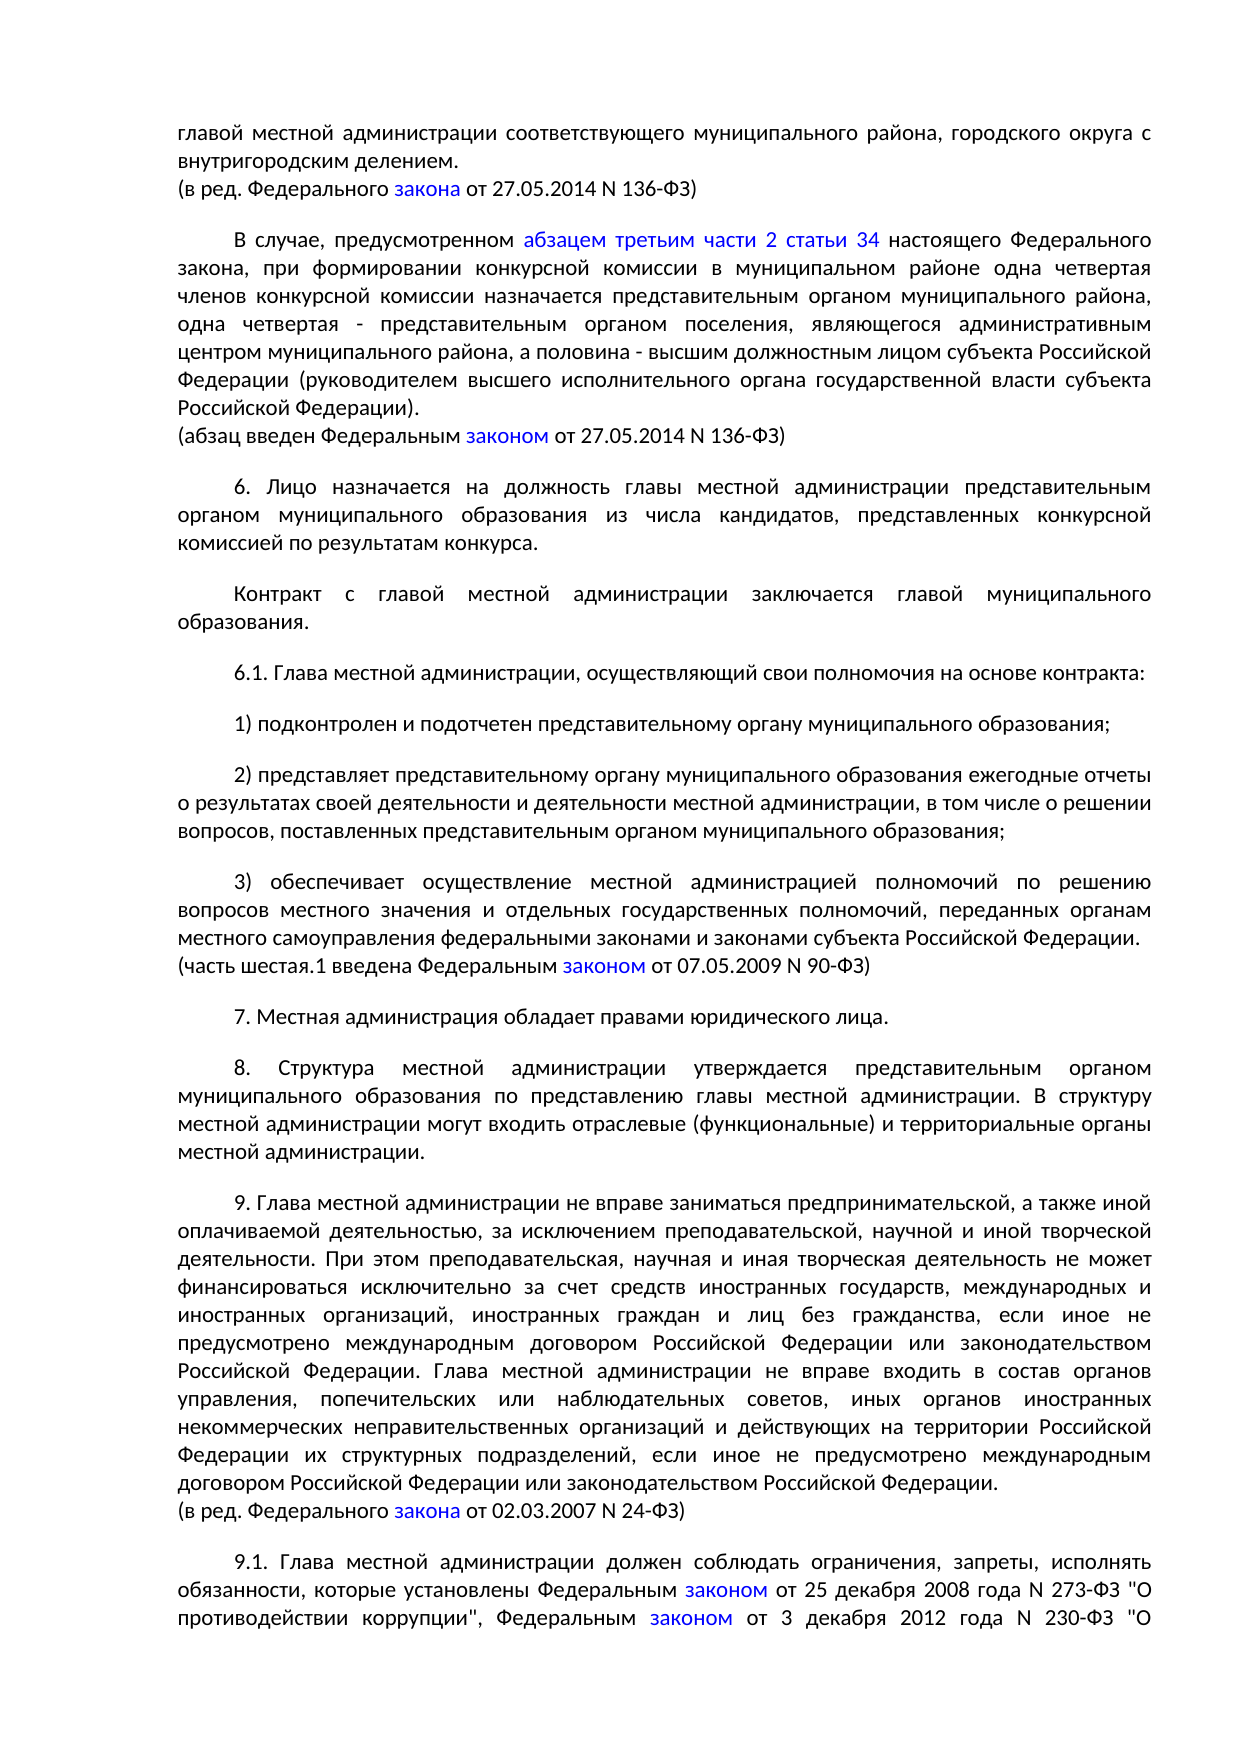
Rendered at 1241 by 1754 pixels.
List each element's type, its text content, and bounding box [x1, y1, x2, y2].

text 2) представляет представительному органу муниципального образования ежегодные отчеты о результатах своей деятельности и деятельности местной администрации, в том числе о решении вопросов, поставленных представительным органом муниципального образования; [177, 760, 1152, 844]
text 9. Глава местной администрации не вправе заниматься предпринимательской, а также иной оплачиваемой деятельностью, за исключением преподавательской, научной и иной творческой деятельности. При этом преподавательская, научная и иная творческая деятельность не может финансироваться исключительно за счет средств иностранных государств, международных и иностранных организаций, иностранных граждан и лиц без гражданства, если иное не предусмотрено международным договором Российской Федерации или законодательством Российской Федерации. Глава местной администрации не вправе входить в состав органов управления, попечительских или наблюдательных советов, иных органов иностранных некоммерческих неправительственных организаций и действующих на территории Российской Федерации их структурных подразделений, если иное не предусмотрено международным договором Российской Федерации или законодательством Российской Федерации. [177, 1188, 1152, 1496]
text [177, 118, 1152, 174]
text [177, 1547, 1152, 1631]
text В случае, предусмотренном абзацем третьим части 2 статьи 34 настоящего Федерального закона, при формировании конкурсной комиссии в муниципальном районе одна четвертая членов конкурсной комиссии назначается представительным органом муниципального района, одна четвертая - представительным органом поселения, являющегося административным центром муниципального района, а половина - высшим должностным лицом субъекта Российской Федерации (руководителем высшего исполнительного органа государственной власти субъекта Российской Федерации). [177, 225, 1152, 421]
text (в ред. Федерального закона от 27.05.2014 N 136-ФЗ) [177, 174, 1152, 202]
text 1) подконтролен и подотчетен представительному органу муниципального образования; [177, 709, 1152, 737]
text (часть шестая.1 введена Федеральным законом от 07.05.2009 N 90-ФЗ) [177, 951, 1152, 979]
text 6. Лицо назначается на должность главы местной администрации представительным органом муниципального образования из числа кандидатов, представленных конкурсной комиссией по результатам конкурса. [177, 472, 1152, 556]
text 3) обеспечивает осуществление местной администрацией полномочий по решению вопросов местного значения и отдельных государственных полномочий, переданных органам местного самоуправления федеральными законами и законами субъекта Российской Федерации. [177, 867, 1152, 951]
text (абзац введен Федеральным законом от 27.05.2014 N 136-ФЗ) [177, 421, 1152, 449]
text (в ред. Федерального закона от 02.03.2007 N 24-ФЗ) [177, 1496, 1152, 1524]
text Контракт с главой местной администрации заключается главой муниципального образования. [177, 579, 1152, 635]
text 8. Структура местной администрации утверждается представительным органом муниципального образования по представлению главы местной администрации. В структуру местной администрации могут входить отраслевые (функциональные) и территориальные органы местной администрации. [177, 1053, 1152, 1165]
text 7. Местная администрация обладает правами юридического лица. [177, 1002, 1152, 1030]
text 6.1. Глава местной администрации, осуществляющий свои полномочия на основе контракта: [177, 658, 1152, 686]
